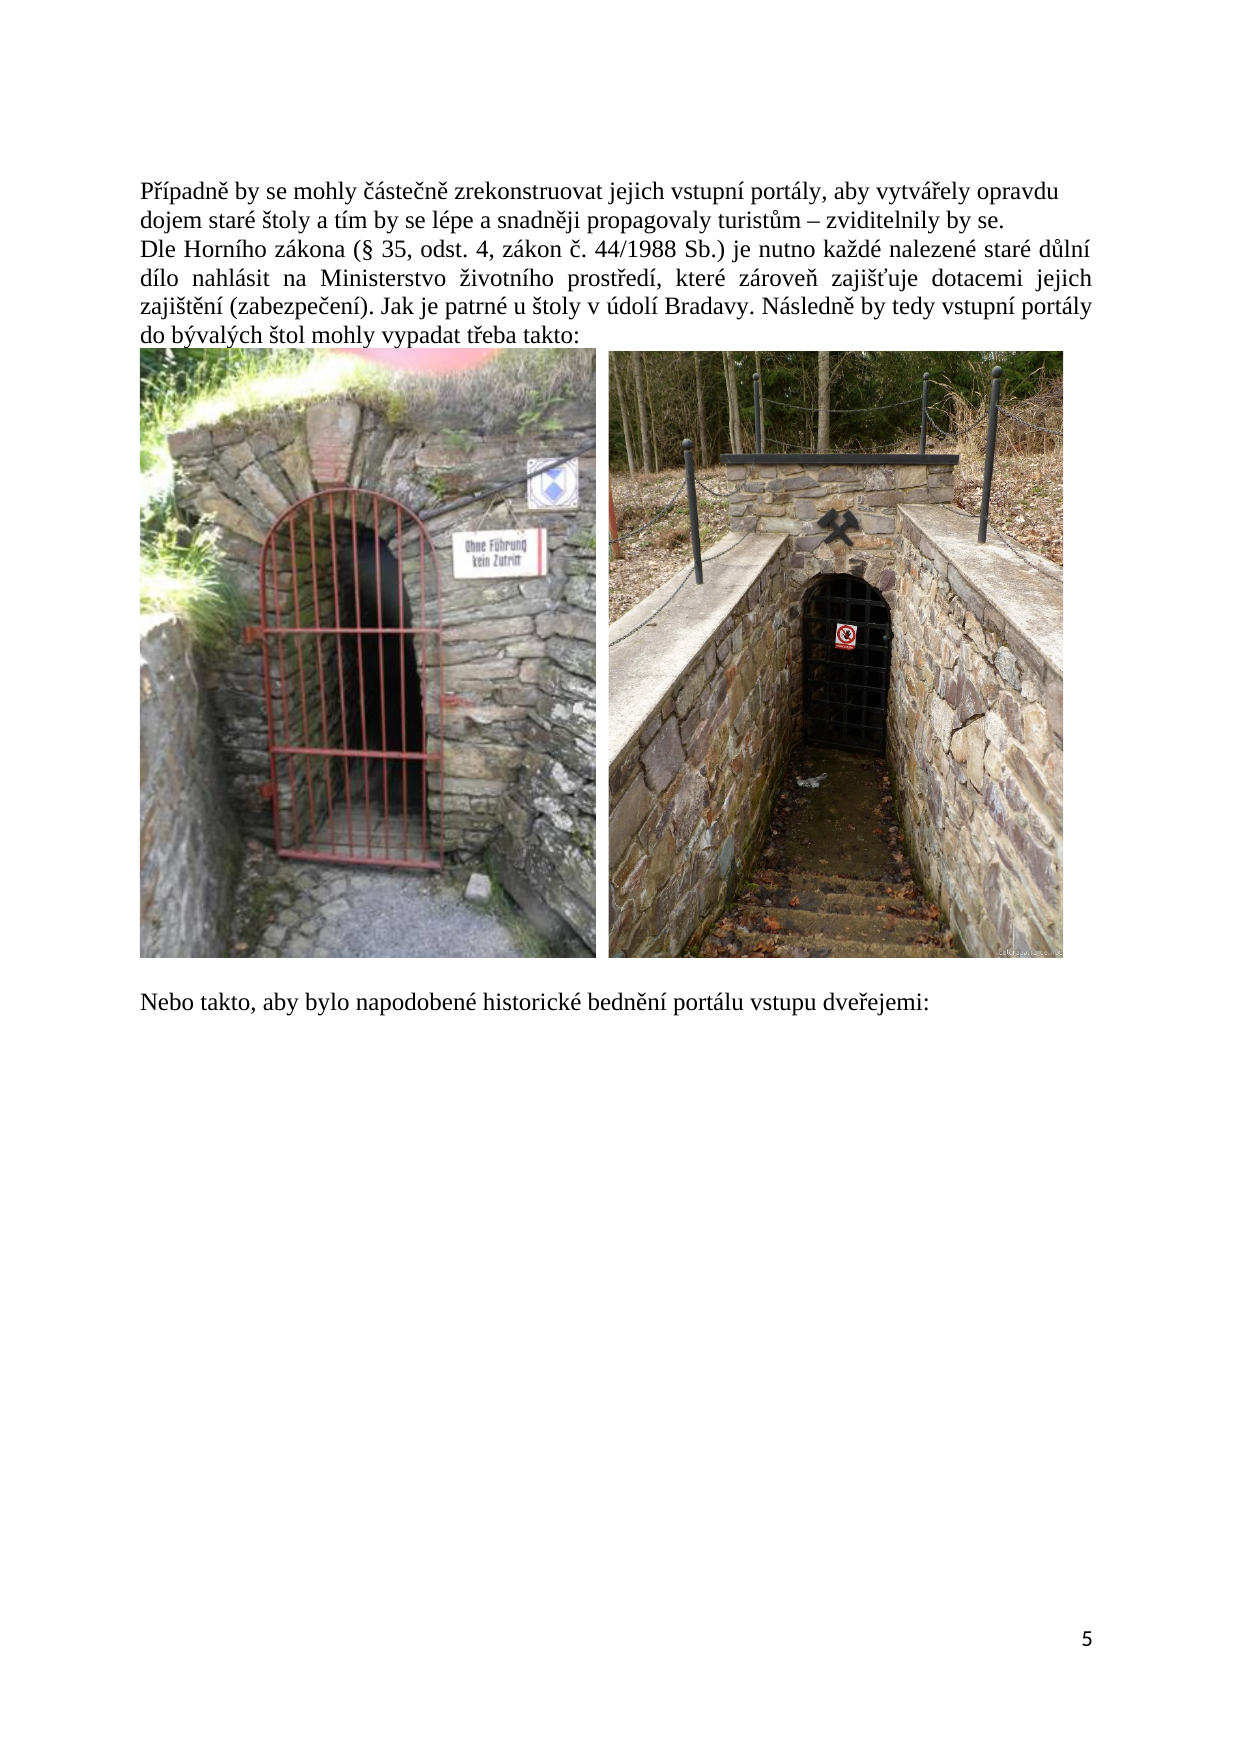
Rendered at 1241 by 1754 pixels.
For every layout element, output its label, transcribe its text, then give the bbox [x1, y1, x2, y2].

text Případně by se mohly částečně zrekonstruovat jejich vstupní portály, aby vytvářely opravdu dojem staré štoly a tím by se lépe a snadněji propagovaly turistům – zviditelnily by se. [140, 176, 1093, 234]
picture [139, 348, 596, 958]
picture [608, 351, 1064, 958]
text Nebo takto, aby bylo napodobené historické bednění portálu vstupu dveřejemi: [140, 987, 1093, 1016]
text Dle Horního zákona (§ 35, odst. 4, zákon č. 44/1988 Sb.) je nutno každé nalezené staré důlní dílo nahlásit na Ministerstvo životního prostředí, které zároveň zajišťuje dotacemi jejich zajištění (zabezpečení). Jak je patrné u štoly v údolí Bradavy. Následně by tedy vstupní portály do bývalých štol mohly vypadat třeba takto: [140, 234, 1093, 349]
